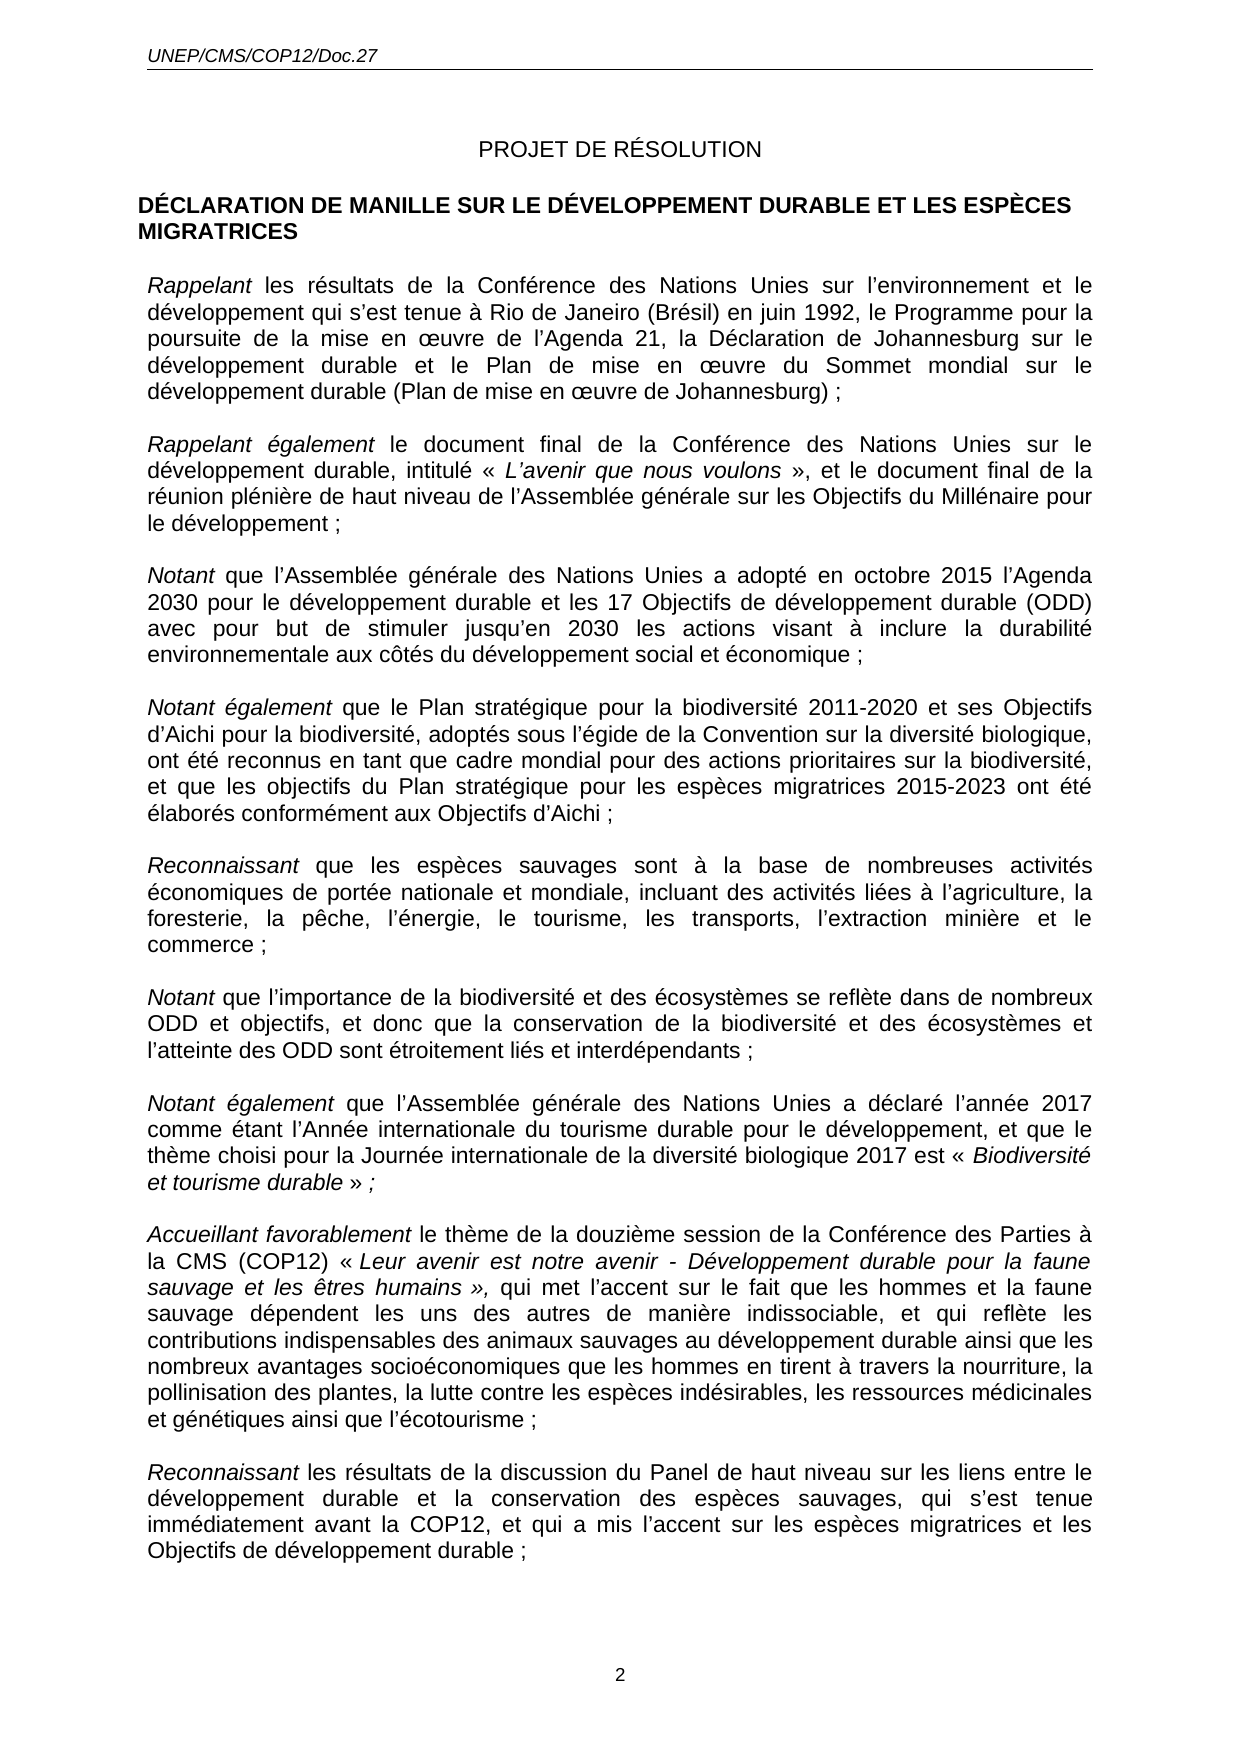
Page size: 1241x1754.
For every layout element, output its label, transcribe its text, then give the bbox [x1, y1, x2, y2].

text Rappelant également le document final de la Conférence des Nations Unies sur le développement durable, intitulé « L’avenir que nous voulons », et le document final de la réunion plénière de haut niveau de l’Assemblée générale sur les Objectifs du Millénaire pour le développement ; [147, 431, 1093, 536]
text Reconnaissant les résultats de la discussion du Panel de haut niveau sur les liens entre le développement durable et la conservation des espèces sauvages, qui s’est tenue immédiatement avant la COP12, et qui a mis l’accent sur les espèces migratrices et les Objectifs de développement durable ; [147, 1458, 1093, 1564]
text DÉCLARATION DE MANILLE SUR LE DÉVELOPPEMENT DURABLE ET LES ESPÈCES MIGRATRICES [138, 192, 1132, 245]
text Notant que l’importance de la biodiversité et des écosystèmes se reflète dans de nombreux ODD et objectifs, et donc que la conservation de la biodiversité et des écosystèmes et l’atteinte des ODD sont étroitement liés et interdépendants ; [147, 984, 1093, 1063]
text Notant que l’Assemblée générale des Nations Unies a adopté en octobre 2015 l’Agenda 2030 pour le développement durable et les 17 Objectifs de développement durable (ODD) avec pour but de stimuler jusqu’en 2030 les actions visant à inclure la durabilité environnementale aux côtés du développement social et économique ; [147, 562, 1093, 668]
text Rappelant les résultats de la Conférence des Nations Unies sur l’environnement et le développement qui s’est tenue à Rio de Janeiro (Brésil) en juin 1992, le Programme pour la poursuite de la mise en œuvre de l’Agenda 21, la Déclaration de Johannesburg sur le développement durable et le Plan de mise en œuvre du Sommet mondial sur le développement durable (Plan de mise en œuvre de Johannesburg) ; [147, 272, 1093, 404]
text Reconnaissant que les espèces sauvages sont à la base de nombreuses activités économiques de portée nationale et mondiale, incluant des activités liées à l’agriculture, la foresterie, la pêche, l’énergie, le tourisme, les transports, l’extraction minière et le commerce ; [147, 852, 1093, 958]
text Accueillant favorablement le thème de la douzième session de la Conférence des Parties à la CMS (COP12) « Leur avenir est notre avenir - Développement durable pour la faune sauvage et les êtres humains », qui met l’accent sur le fait que les hommes et la faune sauvage dépendent les uns des autres de manière indissociable, et qui reflète les contributions indispensables des animaux sauvages au développement durable ainsi que les nombreux avantages socioéconomiques que les hommes en tirent à travers la nourriture, la pollinisation des plantes, la lutte contre les espèces indésirables, les ressources médicinales et génétiques ainsi que l’écotourisme ; [147, 1221, 1093, 1432]
text Notant également que l’Assemblée générale des Nations Unies a déclaré l’année 2017 comme étant l’Année internationale du tourisme durable pour le développement, et que le thème choisi pour la Journée internationale de la diversité biologique 2017 est « Biodiversité et tourisme durable » ; [147, 1089, 1093, 1195]
text Notant également que le Plan stratégique pour la biodiversité 2011-2020 et ses Objectifs d’Aichi pour la biodiversité, adoptés sous l’égide de la Convention sur la diversité biologique, ont été reconnus en tant que cadre mondial pour des actions prioritaires sur la biodiversité, et que les objectifs du Plan stratégique pour les espèces migratrices 2015-2023 ont été élaborés conformément aux Objectifs d’Aichi ; [147, 694, 1093, 826]
text PROJET DE RÉSOLUTION [147, 136, 1093, 162]
